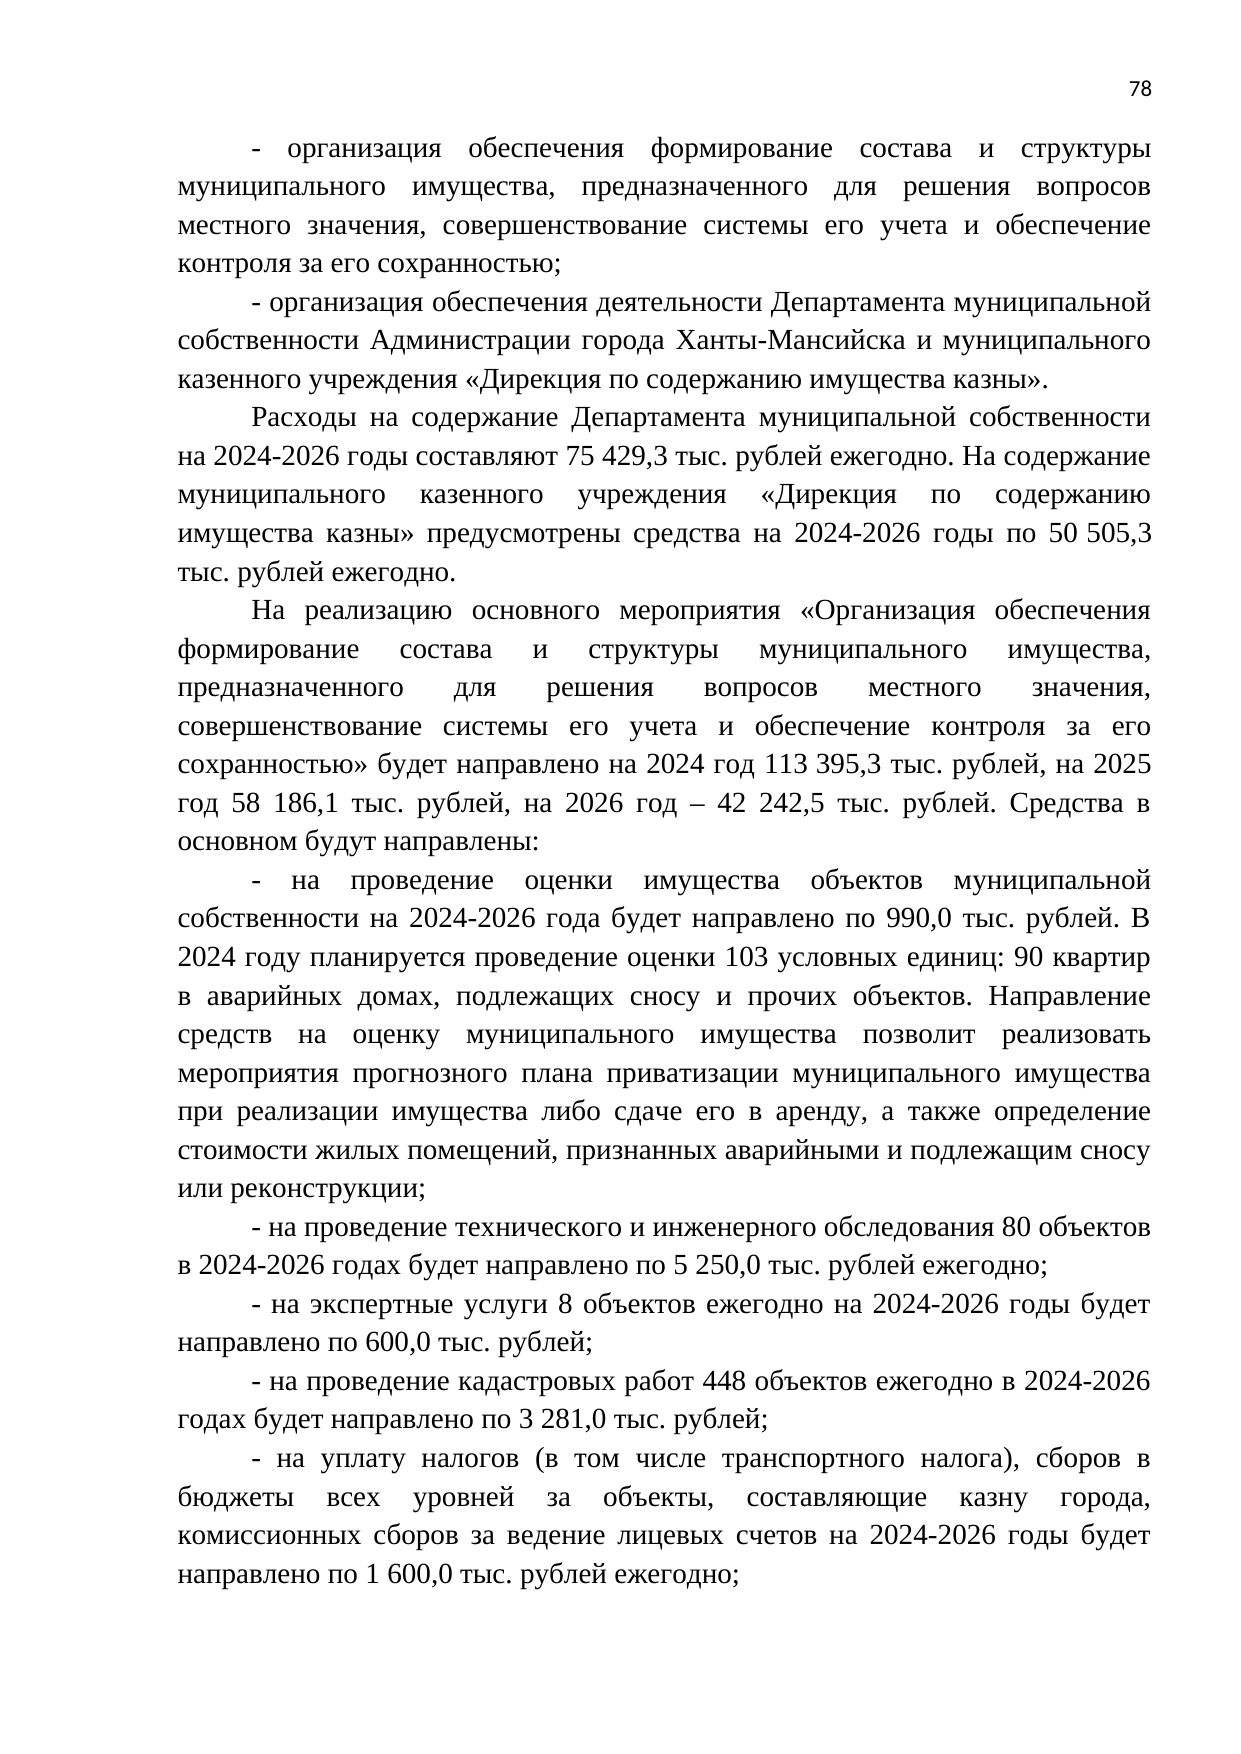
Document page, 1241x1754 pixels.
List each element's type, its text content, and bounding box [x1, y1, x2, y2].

text - на экспертные услуги 8 объектов ежегодно на 2024-2026 годы будет направлено по 600,0 тыс. рублей; [177, 1286, 1152, 1358]
text - организация обеспечения деятельности Департамента муниципальной собственности Администрации города Ханты-Мансийска и муниципального казенного учреждения «Дирекция по содержанию имущества казны». [177, 284, 1152, 394]
text Расходы на содержание Департамента муниципальной собственности на 2024-2026 годы составляют 75 429,3 тыс. рублей ежегодно. На содержание муниципального казенного учреждения «Дирекция по содержанию имущества казны» предусмотрены средства на 2024-2026 годы по 50 505,3 тыс. рублей ежегодно. [177, 399, 1152, 587]
text - на уплату налогов (в том числе транспортного налога), сборов в бюджеты всех уровней за объекты, составляющие казну города, комиссионных сборов за ведение лицевых счетов на 2024-2026 годы будет направлено по 1 600,0 тыс. рублей ежегодно; [177, 1440, 1152, 1589]
text - организация обеспечения формирование состава и структуры муниципального имущества, предназначенного для решения вопросов местного значения, совершенствование системы его учета и обеспечение контроля за его сохранностью; [177, 130, 1152, 279]
text На реализацию основного мероприятия «Организация обеспечения формирование состава и структуры муниципального имущества, предназначенного для решения вопросов местного значения, совершенствование системы его учета и обеспечение контроля за его сохранностью» будет направлено на 2024 год 113 395,3 тыс. рублей, на 2025 год 58 186,1 тыс. рублей, на 2026 год – 42 242,5 тыс. рублей. Средства в основном будут направлены: [177, 592, 1152, 857]
text - на проведение кадастровых работ 448 объектов ежегодно в 2024-2026 годах будет направлено по 3 281,0 тыс. рублей; [177, 1363, 1152, 1435]
text - на проведение технического и инженерного обследования 80 объектов в 2024-2026 годах будет направлено по 5 250,0 тыс. рублей ежегодно; [177, 1209, 1152, 1281]
text - на проведение оценки имущества объектов муниципальной собственности на 2024-2026 года будет направлено по 990,0 тыс. рублей. В 2024 году планируется проведение оценки 103 условных единиц: 90 квартир в аварийных домах, подлежащих сносу и прочих объектов. Направление средств на оценку муниципального имущества позволит реализовать мероприятия прогнозного плана приватизации муниципального имущества при реализации имущества либо сдаче его в аренду, а также определение стоимости жилых помещений, признанных аварийными и подлежащим сносу или реконструкции; [177, 862, 1152, 1204]
